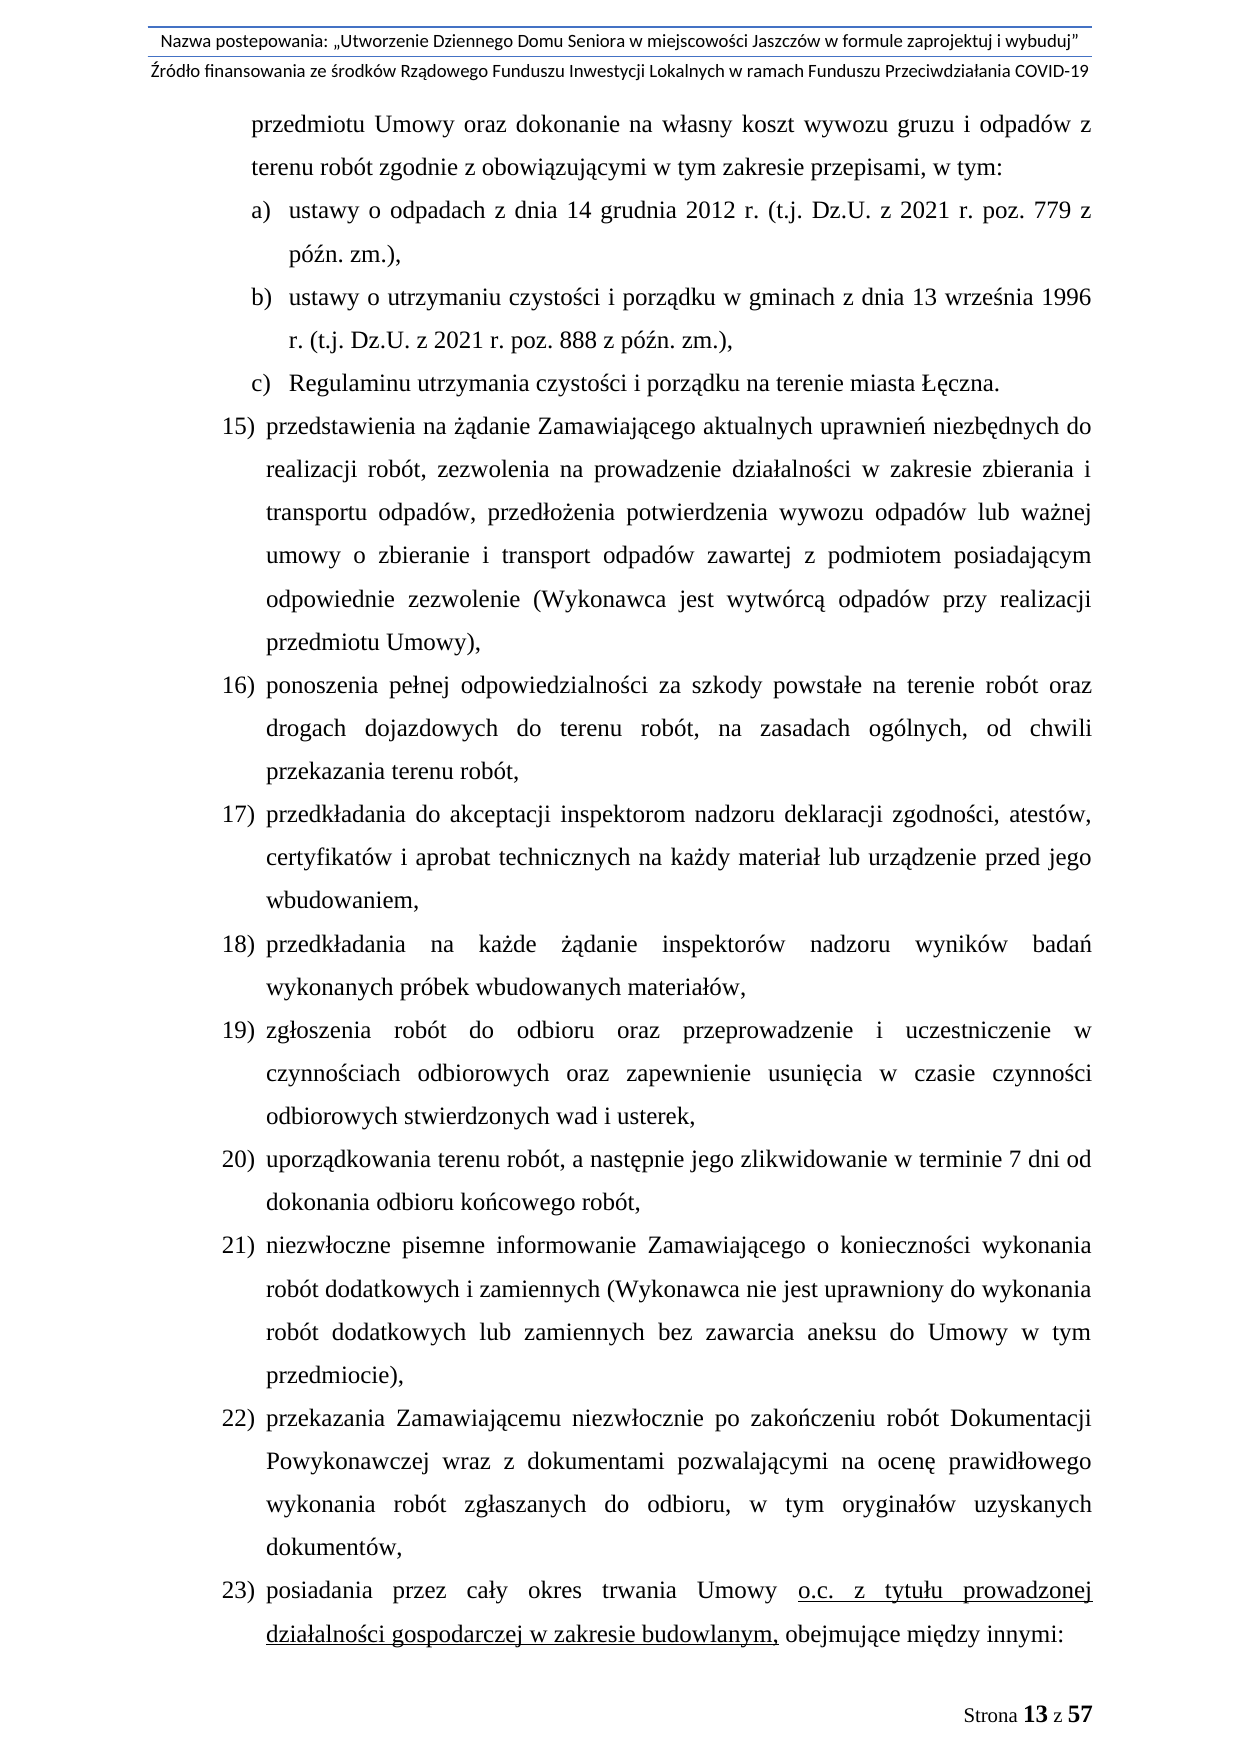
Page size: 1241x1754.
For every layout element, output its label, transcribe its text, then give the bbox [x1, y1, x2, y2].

list ustawy o utrzymaniu czystości i porządku w gminach z dnia 13 września 1996 r. (t.j. Dz.U. z 2021 r. poz. 888 z późn. zm.), [251, 282, 1092, 354]
list przedkładania do akceptacji inspektorom nadzoru deklaracji zgodności, atestów, certyfikatów i aprobat technicznych na każdy materiał lub urządzenie przed jego wbudowaniem, [222, 799, 1092, 914]
list niezwłoczne pisemne informowanie Zamawiającego o konieczności wykonania robót dodatkowych i zamiennych (Wykonawca nie jest uprawniony do wykonania robót dodatkowych lub zamiennych bez zawarcia aneksu do Umowy w tym przedmiocie), [222, 1231, 1092, 1389]
list ustawy o odpadach z dnia 14 grudnia 2012 r. (t.j. Dz.U. z 2021 r. poz. 779 z późn. zm.), [251, 196, 1092, 267]
list przedkładania na każde żądanie inspektorów nadzoru wyników badań wykonanych próbek wbudowanych materiałów, [222, 929, 1092, 1001]
list przekazania Zamawiającemu niezwłocznie po zakończeniu robót Dokumentacji Powykonawczej wraz z dokumentami pozwalającymi na ocenę prawidłowego wykonania robót zgłaszanych do odbioru, w tym oryginałów uzyskanych dokumentów, [222, 1403, 1092, 1561]
list przedstawienia na żądanie Zamawiającego aktualnych uprawnień niezbędnych do realizacji robót, zezwolenia na prowadzenie działalności w zakresie zbierania i transportu odpadów, przedłożenia potwierdzenia wywozu odpadów lub ważnej umowy o zbieranie i transport odpadów zawartej z podmiotem posiadającym odpowiednie zezwolenie (Wykonawca jest wytwórcą odpadów przy realizacji przedmiotu Umowy), [222, 411, 1092, 656]
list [222, 109, 1092, 181]
list Regulaminu utrzymania czystości i porządku na terenie miasta Łęczna. [251, 368, 1092, 397]
list ponoszenia pełnej odpowiedzialności za szkody powstałe na terenie robót oraz drogach dojazdowych do terenu robót, na zasadach ogólnych, od chwili przekazania terenu robót, [222, 670, 1092, 785]
list uporządkowania terenu robót, a następnie jego zlikwidowanie w terminie 7 dni od dokonania odbioru końcowego robót, [222, 1144, 1092, 1216]
list zgłoszenia robót do odbioru oraz przeprowadzenie i uczestniczenie w czynnościach odbiorowych oraz zapewnienie usunięcia w czasie czynności odbiorowych stwierdzonych wad i usterek, [222, 1015, 1092, 1130]
list posiadania przez cały okres trwania Umowy o.c. z tytułu prowadzonej działalności gospodarczej w zakresie budowlanym, obejmujące między innymi: [222, 1576, 1092, 1647]
